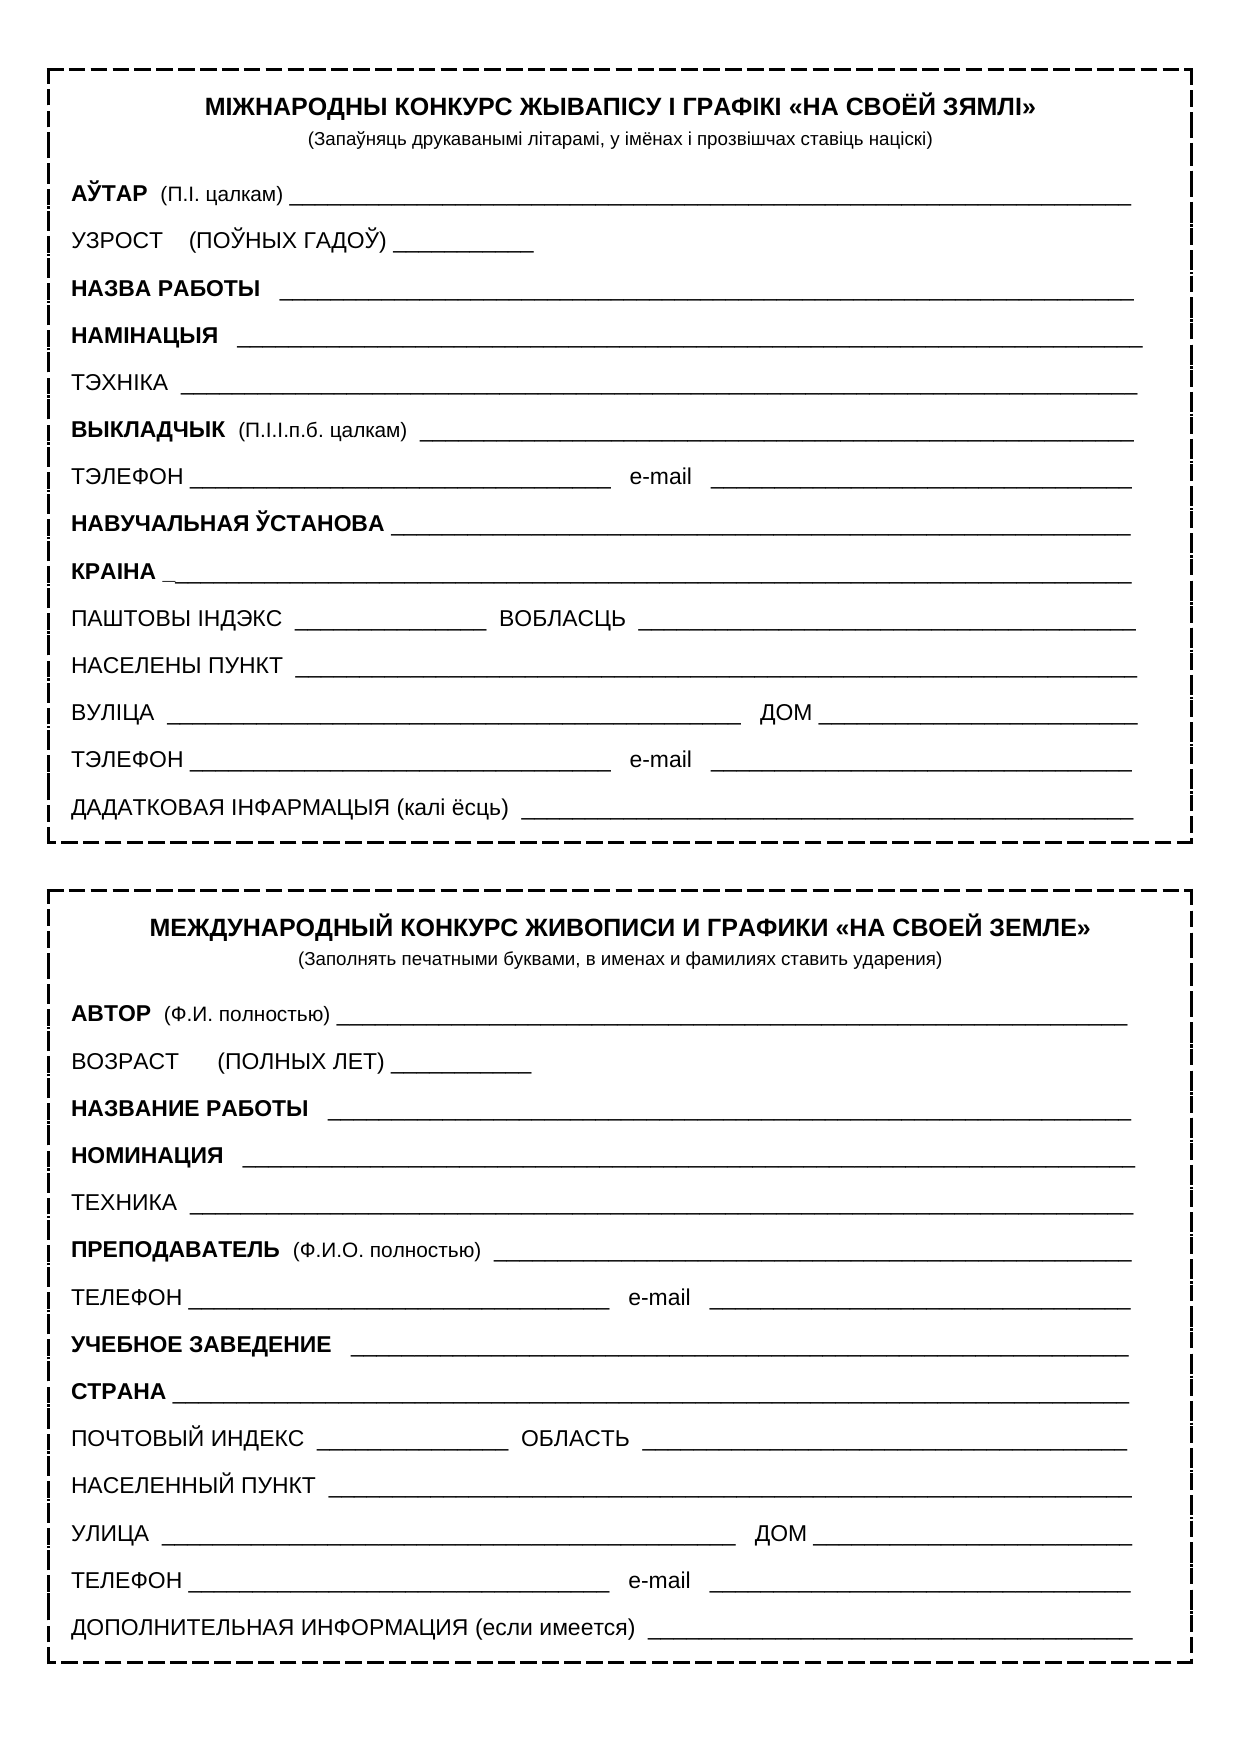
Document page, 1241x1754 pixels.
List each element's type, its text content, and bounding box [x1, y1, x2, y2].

text УЗРОСТ (Поўных гадоў) ___________ [47, 203, 1193, 251]
text возРАСТ (Полных лет) ___________ [47, 1024, 1193, 1071]
text Паштовы індэкс _______________ вобласць _______________________________________ [47, 581, 1193, 628]
text вуліца _____________________________________________ Дом _________________________ [47, 675, 1193, 722]
text Учебное заведение _____________________________________________________________ [47, 1307, 1193, 1354]
text Почтовый индекс _______________ Область ______________________________________ [47, 1401, 1193, 1448]
text МІЖНАРОДНЫ КОНКУРС ЖЫВАПІСУ І ГРАФІКІ «НА СВОЁЙ ЗЯМЛІ» [47, 68, 1193, 103]
text ВЫКЛАДЧЫК (П.І.І.п.б. цалкам) ________________________________________________________ [47, 392, 1193, 439]
text тэлефон _________________________________ e-mail _________________________________ [47, 722, 1193, 769]
text Краіна ____________________________________________________________________________ [47, 534, 1193, 581]
text Преподаватель (Ф.И.О. полностью) __________________________________________________ [47, 1212, 1193, 1259]
text телефон _________________________________ e-mail _________________________________ [47, 1543, 1193, 1590]
text Название работы _______________________________________________________________ [47, 1071, 1193, 1118]
text Населенный пункт _______________________________________________________________ [47, 1448, 1193, 1496]
text Техника __________________________________________________________________________ [47, 1165, 1193, 1212]
text Дополнительная информация (если имеется) ______________________________________ [47, 1590, 1193, 1664]
text (Запаўняць друкаванымі літарамі, у імёнах і прозвішчах ставіць націскі) [47, 103, 1193, 149]
text МЕЖДУНАРОДНЫЙ КОНКУРС ЖИВОПИСИ И ГРАФИКИ «НА СВОЕЙ ЗЕМЛЕ» [47, 889, 1193, 924]
text Страна ___________________________________________________________________________ [47, 1354, 1193, 1401]
text Номинация ______________________________________________________________________ [47, 1118, 1193, 1165]
text (Заполнять печатными буквами, в именах и фамилиях ставить ударения) [47, 924, 1193, 969]
text ТЭЛЕФОН _________________________________ e-mail _________________________________ [47, 439, 1193, 486]
text телефон _________________________________ e-mail _________________________________ [47, 1259, 1193, 1307]
text Намінацыя _______________________________________________________________________ [47, 298, 1193, 345]
text АЎТАР (П.І. цалкам) __________________________________________________________________ [71, 180, 1169, 203]
text дадатковая інфармацыя (калі ёсць) ________________________________________________ [47, 769, 1193, 844]
text Назва работы ___________________________________________________________________ [47, 251, 1193, 298]
text Навучальная ўстанова __________________________________________________________ [47, 486, 1193, 534]
text ТЭХНІКА ___________________________________________________________________________ [47, 345, 1193, 392]
text Улица _____________________________________________ Дом _________________________ [47, 1496, 1193, 1543]
text Автор (Ф.И. полностью) ______________________________________________________________ [71, 1000, 1169, 1024]
text Населены пункт __________________________________________________________________ [47, 628, 1193, 675]
